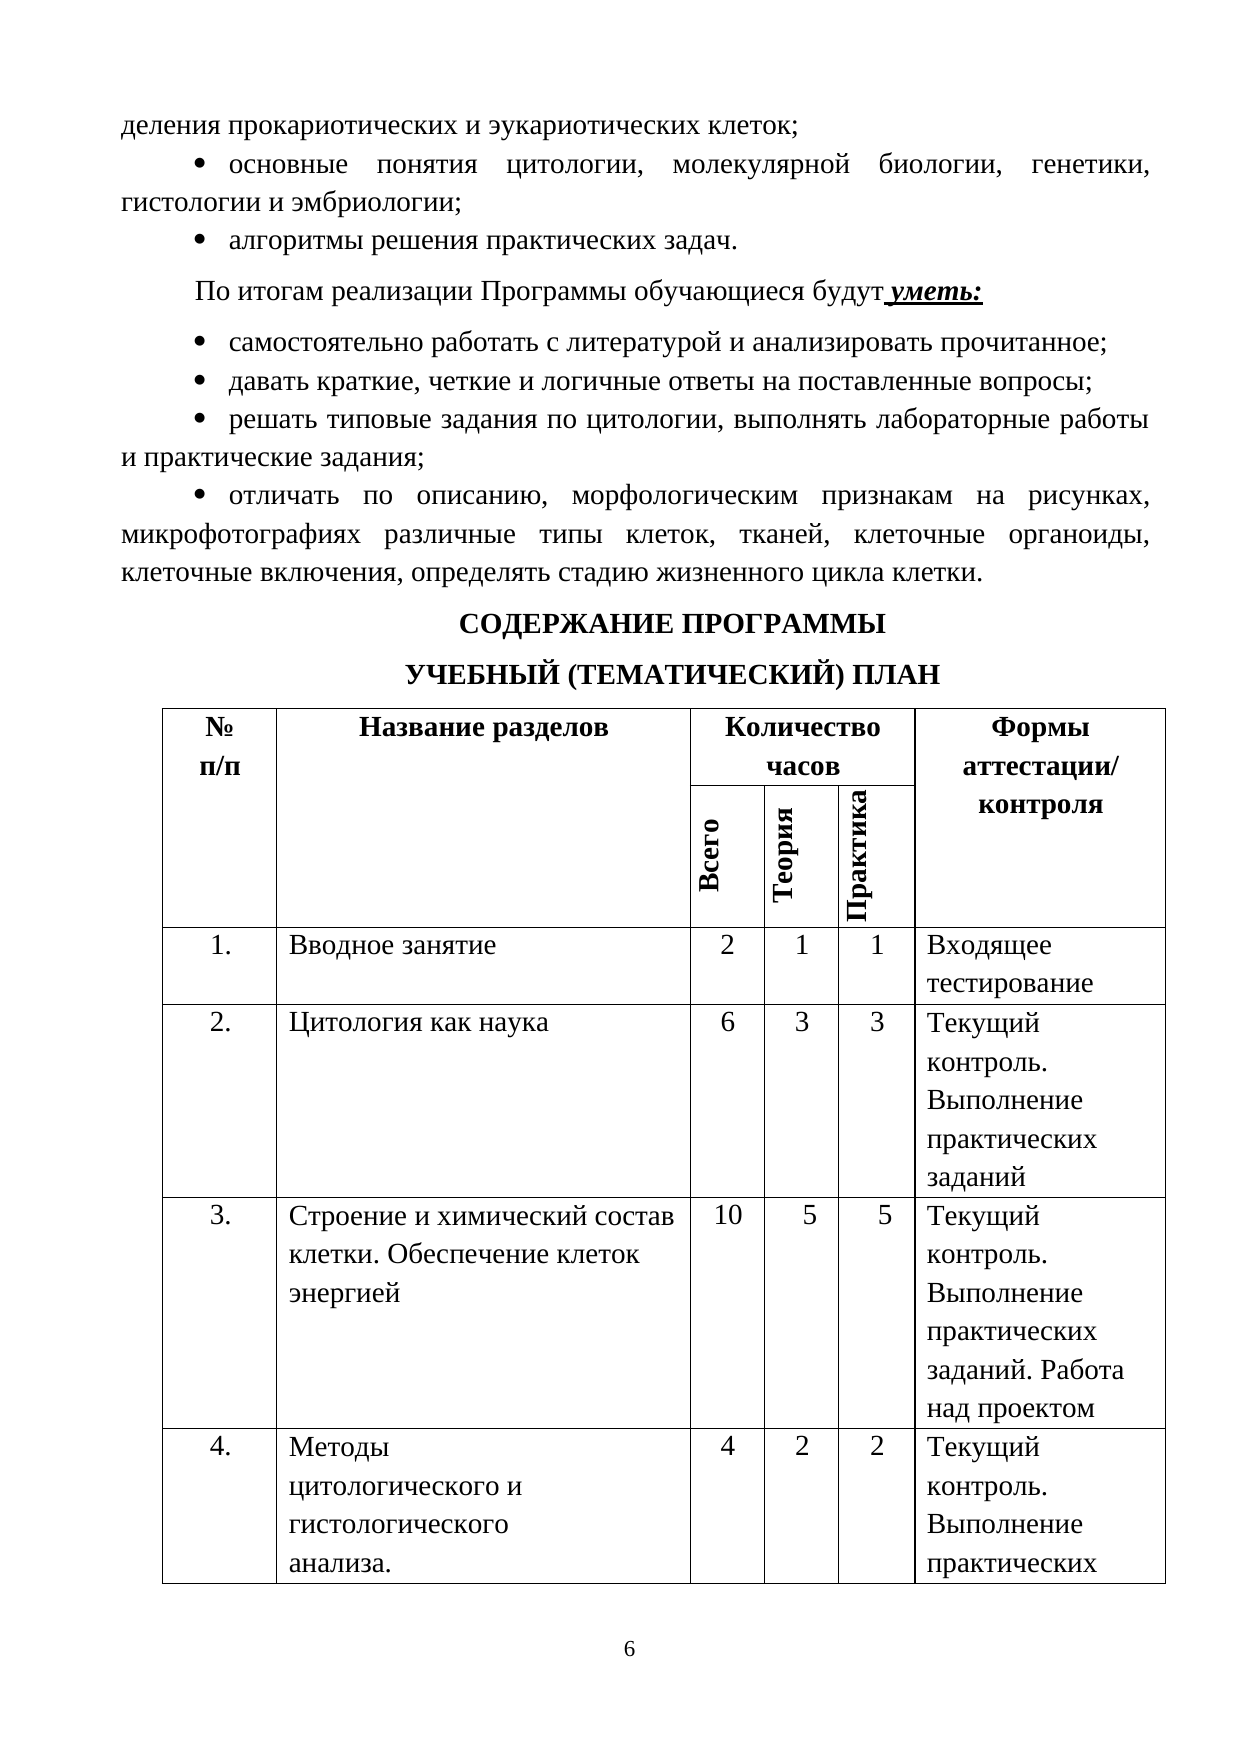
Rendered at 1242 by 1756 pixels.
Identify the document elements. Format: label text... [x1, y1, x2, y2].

table_header Название разделов [277, 709, 690, 927]
table_cell Практика [839, 786, 914, 927]
table_cell Строение и химический состав клетки. Обеспечение клеток энергией [277, 1198, 690, 1428]
subtitle СОДЕРЖАНИЕ ПРОГРАММЫ [246, 606, 1099, 639]
table_cell Вводное занятие [277, 928, 690, 1004]
table_cell Цитология как наука [277, 1005, 690, 1197]
table_cell Всего [691, 786, 764, 927]
list алгоритмы решения практических задач. [194, 222, 1200, 256]
table_cell 6 [691, 1005, 764, 1197]
table_cell 10 [691, 1198, 764, 1428]
table_cell 4. [163, 1429, 276, 1583]
table_cell 1 [765, 928, 838, 1004]
table_header Количество часов [691, 709, 914, 785]
table_cell Текущий контроль. Выполнение практических заданий [916, 1005, 1165, 1197]
table_header Формы аттестации/ контроля [916, 709, 1165, 927]
table_header № п/п [163, 709, 276, 927]
table_cell 2. [163, 1005, 276, 1197]
list давать краткие, четкие и логичные ответы на поставленные вопросы; [194, 363, 1200, 396]
list основные понятия цитологии, молекулярной биологии, генетики, гистологии и эмбриологии; [121, 146, 1150, 218]
list отличать по описанию, морфологическим признакам на рисунках, микрофотографиях различные типы клеток, тканей, клеточные органоиды, клеточные включения, определять стадию жизненного цикла клетки. [121, 477, 1150, 588]
table_cell 3 [765, 1005, 838, 1197]
table_cell 2 [691, 928, 764, 1004]
text деления прокариотических и эукариотических клеток; [121, 107, 1200, 141]
table_cell 1. [163, 928, 276, 1004]
table_cell 3. [163, 1198, 276, 1428]
table_cell 2 [839, 1429, 914, 1583]
table_cell 1 [839, 928, 914, 1004]
table_cell 5 [765, 1198, 838, 1428]
table_cell Входящее тестирование [916, 928, 1165, 1004]
table_cell Теория [765, 786, 838, 927]
list самостоятельно работать с литературой и анализировать прочитанное; [194, 324, 1200, 358]
text УЧЕБНЫЙ (ТЕМАТИЧЕСКИЙ) ПЛАН [246, 657, 1099, 690]
text По итогам реализации Программы обучающиеся будут уметь: [194, 273, 1200, 307]
table_cell 5 [839, 1198, 914, 1428]
table_cell 2 [765, 1429, 838, 1583]
table_cell 3 [839, 1005, 914, 1197]
table_cell Текущий контроль. Выполнение практических [916, 1429, 1165, 1583]
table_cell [916, 1198, 1165, 1428]
list решать типовые задания по цитологии, выполнять лабораторные работы и практические задания; [121, 401, 1150, 473]
table_cell 4 [691, 1429, 764, 1583]
table_cell Методы цитологического и гистологического анализа. [277, 1429, 690, 1583]
